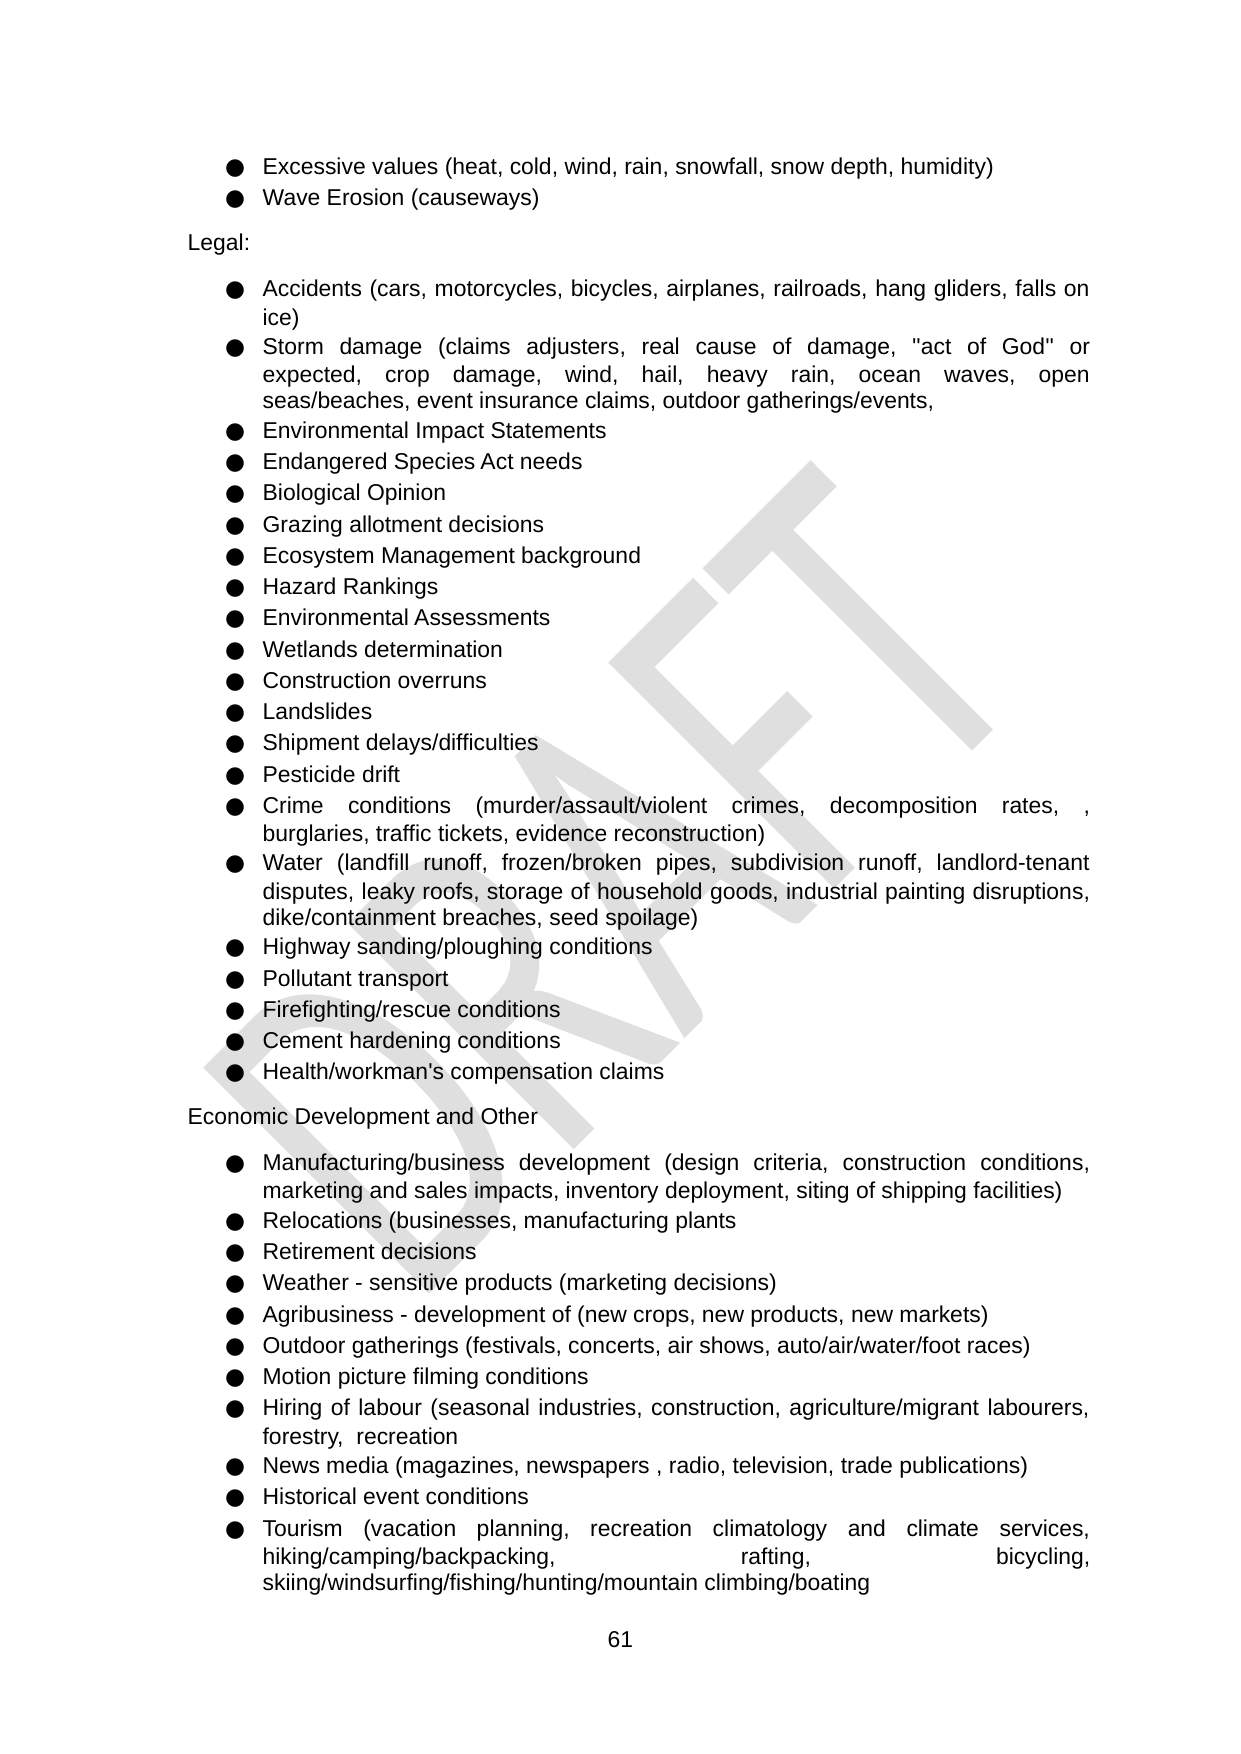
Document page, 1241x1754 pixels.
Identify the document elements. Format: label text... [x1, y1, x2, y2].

list Historical event conditions [225, 1480, 1090, 1511]
list Relocations (businesses, manufacturing plants [225, 1204, 1090, 1235]
list Pollutant transport [225, 962, 1090, 993]
list Weather - sensitive products (marketing decisions) [225, 1266, 1090, 1298]
list Biological Opinion [225, 476, 1090, 507]
list Motion picture filming conditions [225, 1360, 1090, 1391]
list Endangered Species Act needs [225, 445, 1090, 476]
list Highway sanding/ploughing conditions [225, 930, 1090, 962]
list Manufacturing/business development (design criteria, construction conditions, marketing and sales impacts, inventory deployment, siting of shipping facilities) [225, 1146, 1090, 1204]
list Grazing allotment decisions [225, 507, 1090, 539]
list Hazard Rankings [225, 570, 1090, 601]
list Cement hardening conditions [225, 1024, 1090, 1055]
list Wetlands determination [225, 632, 1090, 664]
list Pesticide drift [225, 757, 1090, 789]
list Outdoor gatherings (festivals, concerts, air shows, auto/air/water/foot races) [225, 1329, 1090, 1360]
list News media (magazines, newspapers , radio, television, trade publications) [225, 1449, 1090, 1480]
list Environmental Impact Statements [225, 414, 1090, 445]
list Shipment delays/difficulties [225, 726, 1090, 757]
text Economic Development and Other [187, 1103, 1090, 1129]
list Health/workman's compensation claims [225, 1055, 1090, 1087]
list Landslides [225, 695, 1090, 726]
list Firefighting/rescue conditions [225, 993, 1090, 1024]
list Agribusiness - development of (new crops, new products, new markets) [225, 1298, 1090, 1329]
list Crime conditions (murder/assault/violent crimes, decomposition rates, , burglaries, traffic tickets, evidence reconstruction) [225, 789, 1090, 846]
text Legal: [187, 229, 1090, 256]
list Water (landfill runoff, frozen/broken pipes, subdivision runoff, landlord-tenant disputes, leaky roofs, storage of household goods, industrial painting disruptions, dike/containment breaches, seed spoilage) [225, 846, 1090, 930]
list Accidents (cars, motorcycles, bicycles, airplanes, railroads, hang gliders, falls on ice) [225, 272, 1090, 330]
list Environmental Assessments [225, 601, 1090, 632]
list Ecosystem Management background [225, 539, 1090, 570]
list Wave Erosion (causeways) [225, 181, 1090, 212]
list Excessive values (heat, cold, wind, rain, snowfall, snow depth, humidity) [225, 150, 1090, 181]
list Retirement decisions [225, 1235, 1090, 1266]
list Hiring of labour (seasonal industries, construction, agriculture/migrant labourers, forestry, recreation [225, 1391, 1090, 1449]
list Storm damage (claims adjusters, real cause of damage, ''act of God'' or expected, crop damage, wind, hail, heavy rain, ocean waves, open seas/beaches, event insurance claims, outdoor gatherings/events, [225, 330, 1090, 414]
list Construction overruns [225, 664, 1090, 695]
list Tourism (vacation planning, recreation climatology and climate services, hiking/camping/backpacking, rafting, bicycling, skiing/windsurfing/fishing/hunting/mountain climbing/boating [225, 1511, 1090, 1595]
